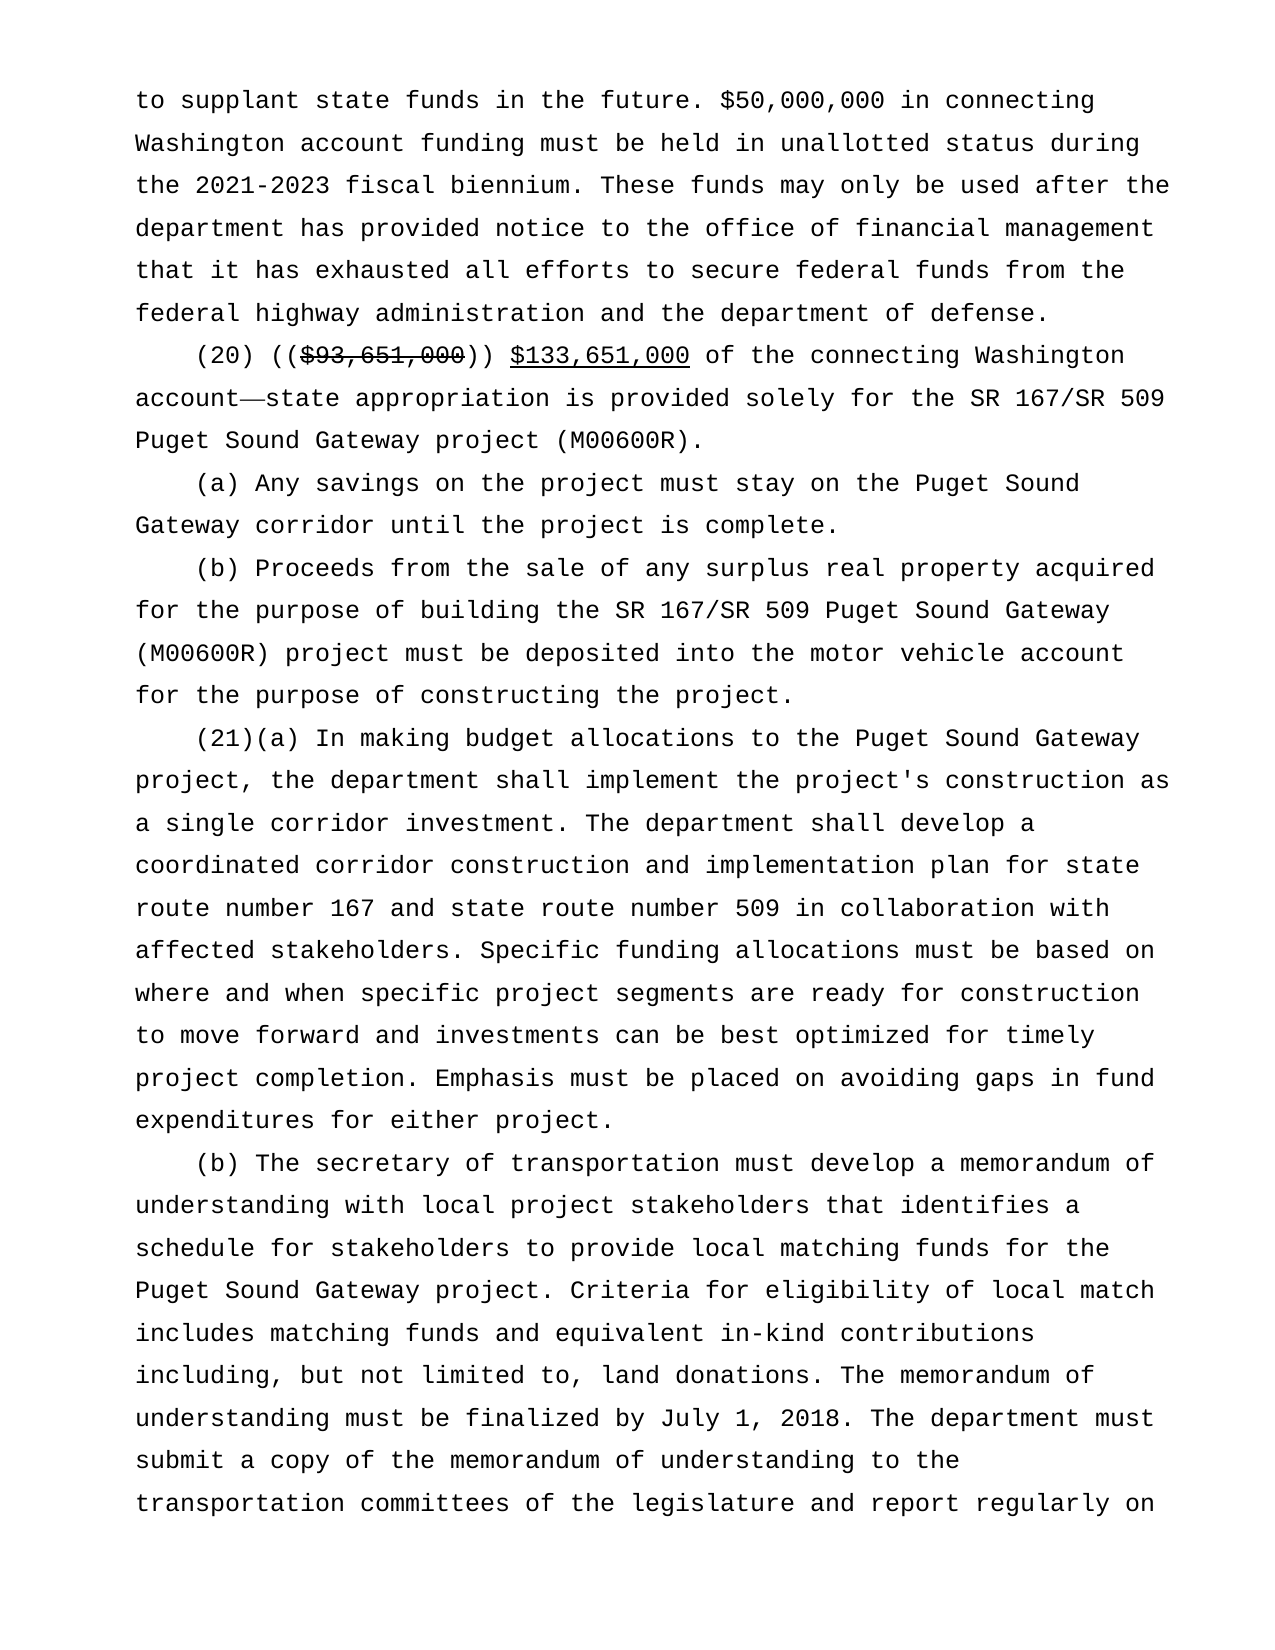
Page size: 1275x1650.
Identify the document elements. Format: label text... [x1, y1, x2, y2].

text (a) Any savings on the project must stay on the Puget Sound Gateway corridor until the project is complete. [135, 457, 1170, 542]
text (b) Proceeds from the sale of any surplus real property acquired for the purpose of building the SR 167/SR 509 Puget Sound Gateway (M00600R) project must be deposited into the motor vehicle account for the purpose of constructing the project. [135, 542, 1170, 712]
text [135, 1137, 1170, 1520]
text (21)(a) In making budget allocations to the Puget Sound Gateway project, the department shall implement the project's construction as a single corridor investment. The department shall develop a coordinated corridor construction and implementation plan for state route number 167 and state route number 509 in collaboration with affected stakeholders. Specific funding allocations must be based on where and when specific project segments are ready for construction to move forward and investments can be best optimized for timely project completion. Emphasis must be placed on avoiding gaps in fund expenditures for either project. [135, 712, 1170, 1137]
text (20) (($93,651,000)) $133,651,000 of the connecting Washington account—state appropriation is provided solely for the SR 167/SR 509 Puget Sound Gateway project (M00600R). [135, 330, 1170, 457]
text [135, 75, 1170, 330]
